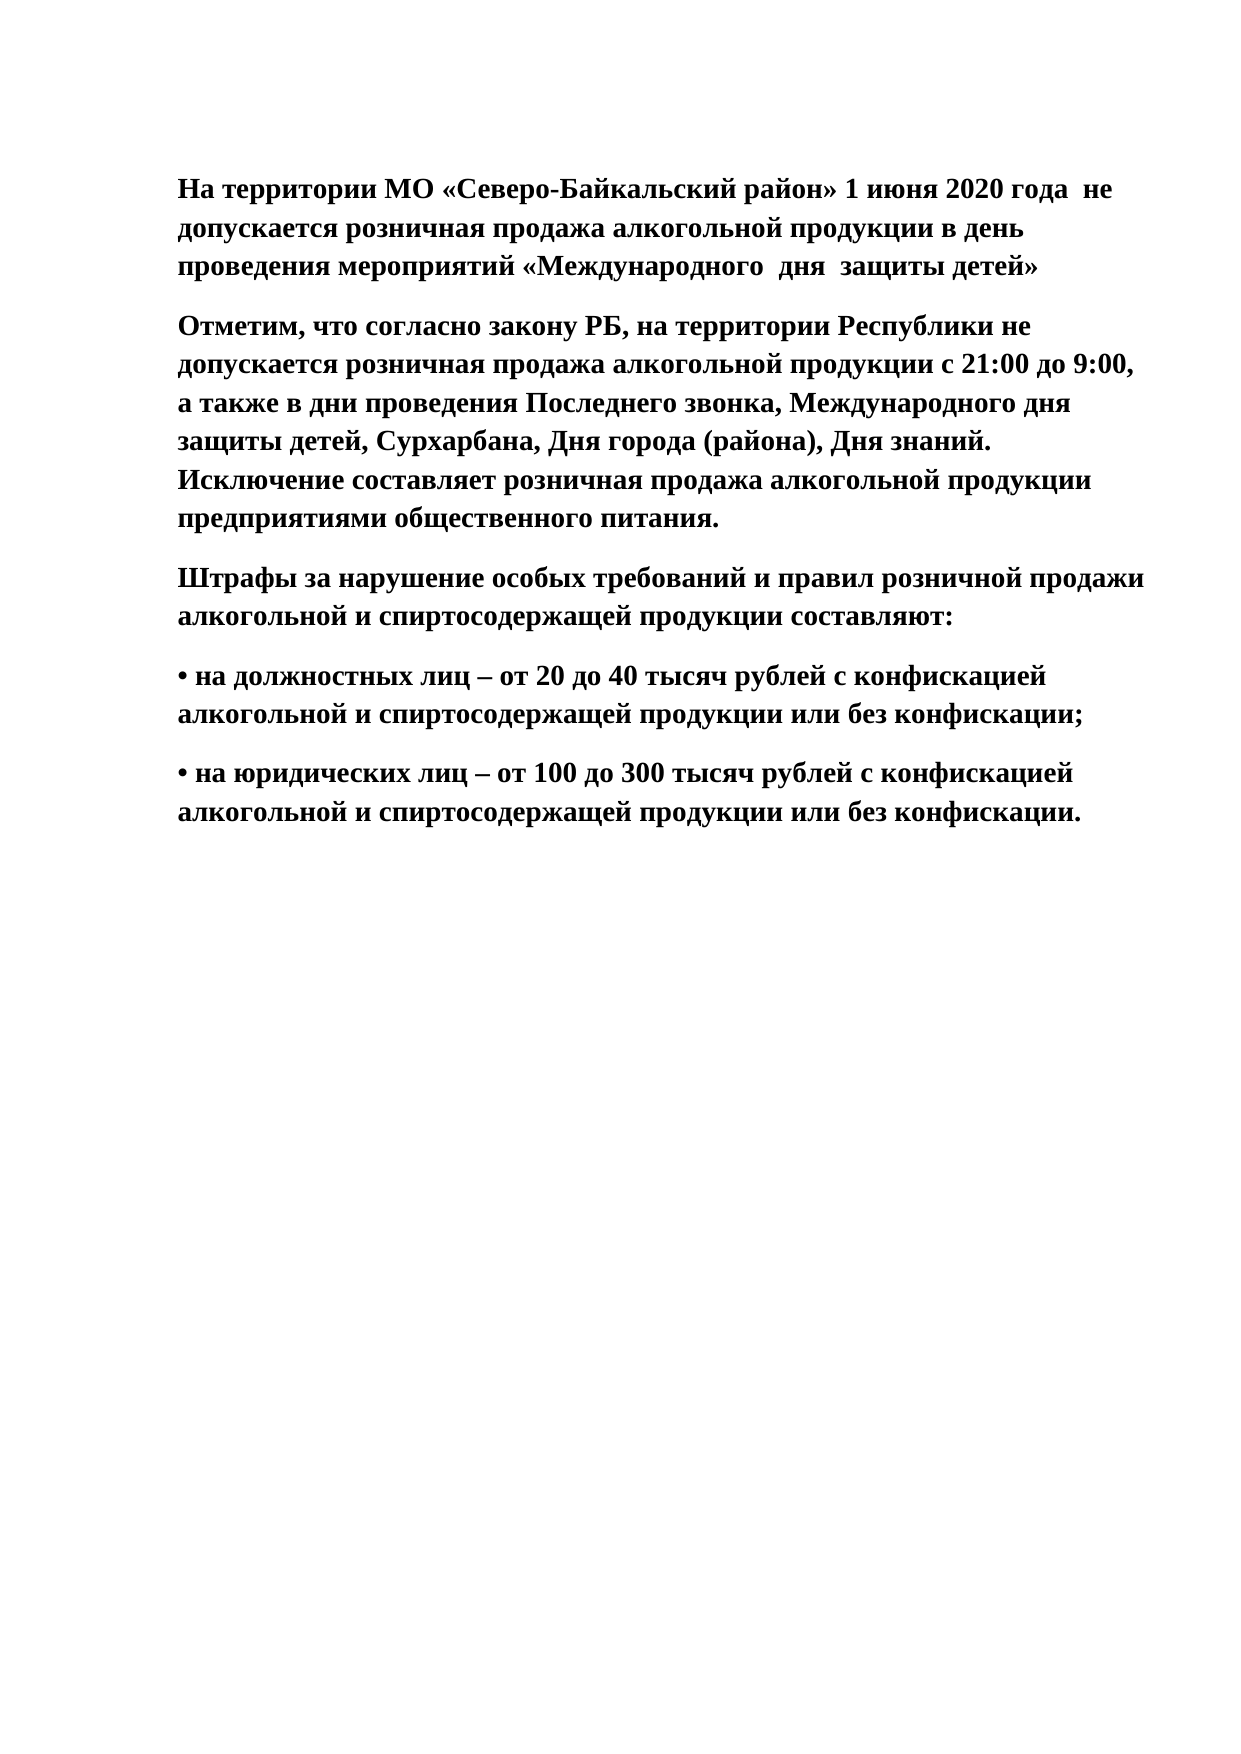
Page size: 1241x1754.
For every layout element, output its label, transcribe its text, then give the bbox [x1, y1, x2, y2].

text • на должностных лиц – от 20 до 40 тысяч рублей с конфискацией алкогольной и спиртосодержащей продукции или без конфискации; [177, 658, 1152, 730]
text Штрафы за нарушение особых требований и правил розничной продажи алкогольной и спиртосодержащей продукции составляют: [177, 560, 1152, 632]
text На территории МО «Северо-Байкальский район» 1 июня 2020 года не допускается розничная продажа алкогольной продукции в день проведения мероприятий «Международного дня защиты детей» [177, 171, 1152, 282]
text • на юридических лиц – от 100 до 300 тысяч рублей с конфискацией алкогольной и спиртосодержащей продукции или без конфискации. [177, 756, 1152, 828]
text Отметим, что согласно закону РБ, на территории Республики не допускается розничная продажа алкогольной продукции с 21:00 до 9:00, а также в дни проведения Последнего звонка, Международного дня защиты детей, Сурхарбана, Дня города (района), Дня знаний. Исключение составляет розничная продажа алкогольной продукции предприятиями общественного питания. [177, 308, 1152, 534]
